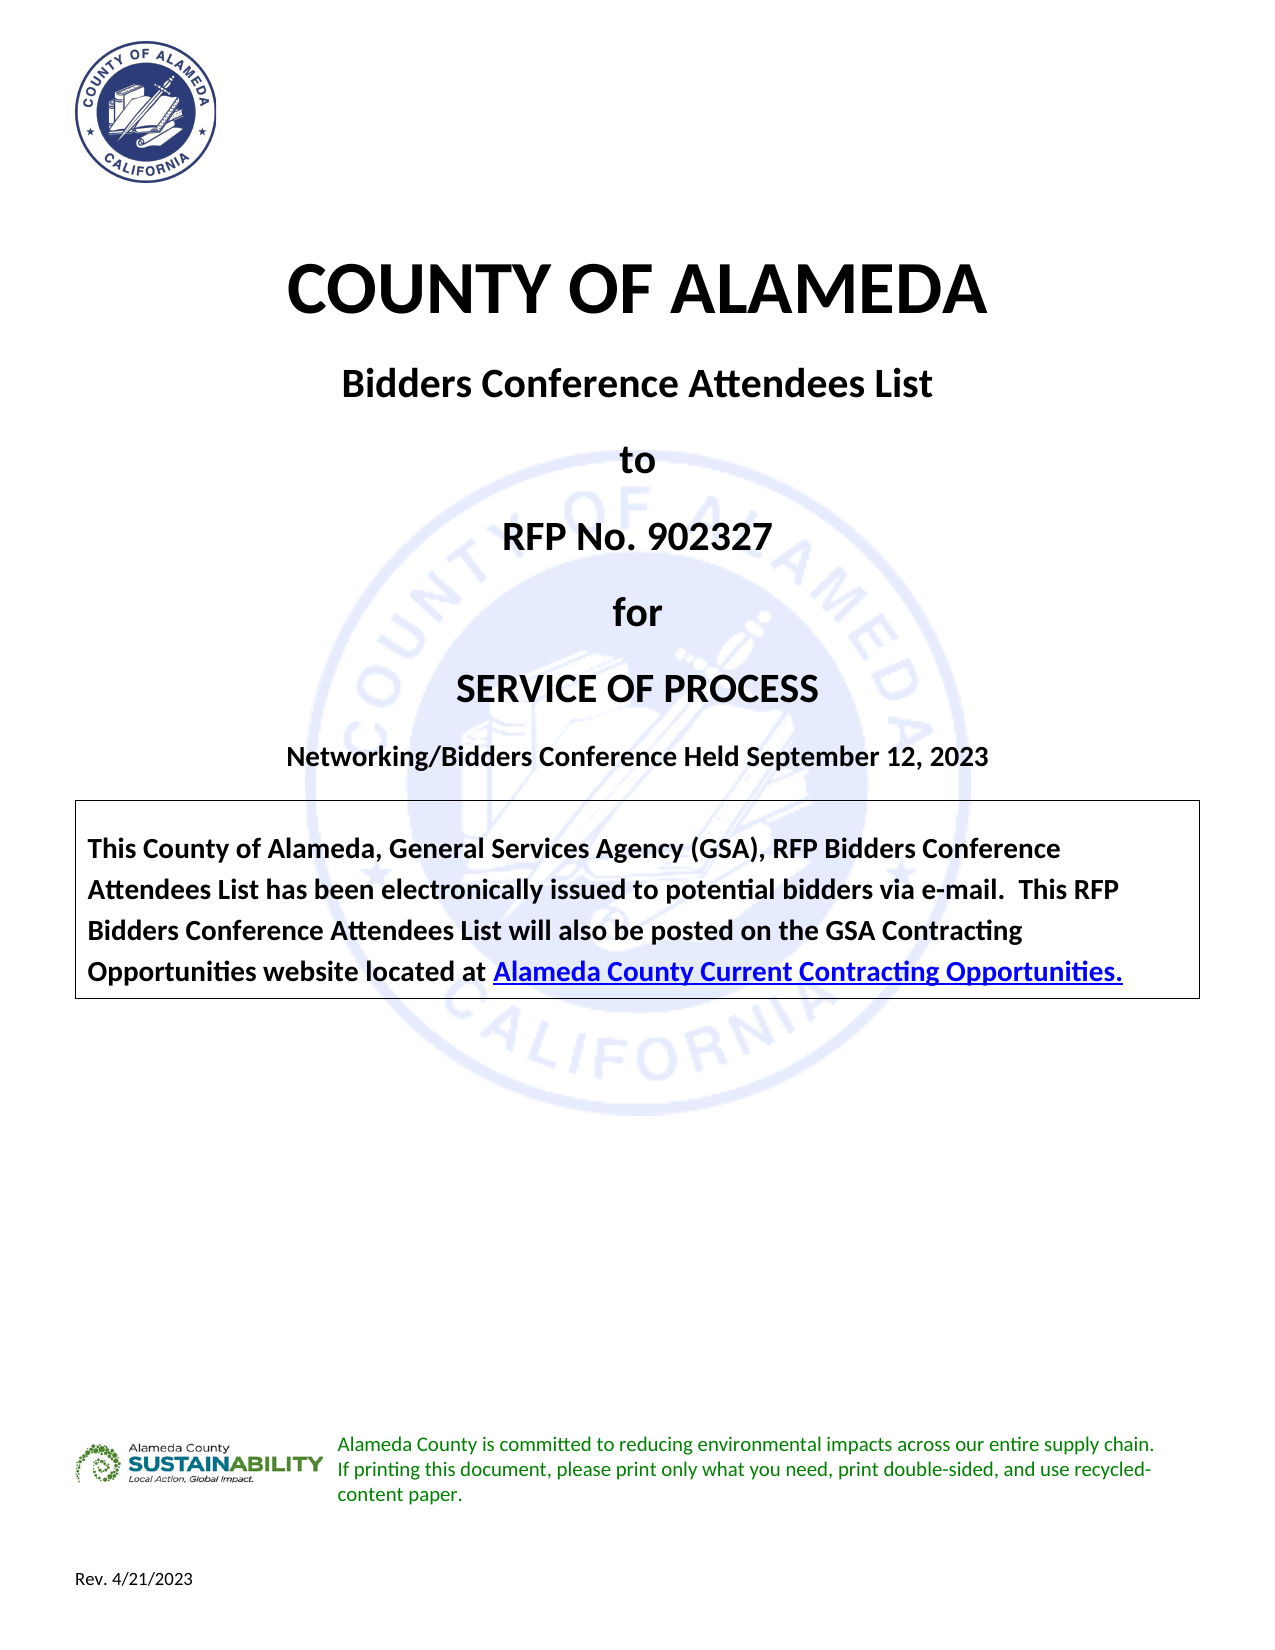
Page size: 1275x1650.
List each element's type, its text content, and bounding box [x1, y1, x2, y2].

text If printing this document, please print only what you need, print double-sided, and use recycled-content paper. [337, 1456, 1200, 1507]
text Networking/Bidders Conference Held September 12, 2023 [75, 738, 1200, 774]
subtitle for [75, 586, 1200, 637]
text Alameda County is committed to reducing environmental impacts across our entire supply chain. [337, 1431, 1200, 1456]
title Bidders Conference Attendees List [75, 357, 1200, 408]
title to [75, 433, 1200, 484]
title COUNTY OF ALAMEDA [75, 240, 1200, 332]
picture [75, 41, 217, 183]
subtitle RFP No. 902327 [75, 510, 1200, 561]
table_header This County of Alameda, General Services Agency (GSA), RFP Bidders Conference Attendees List has been electronically issued to potential bidders via e-mail. This RFP Bidders Conference Attendees List will also be posted on the GSA Contracting Opportunities website located at Alameda County Current Contracting Opportunities. [76, 801, 1199, 998]
text SERVICE OF PROCESS [75, 662, 1200, 713]
picture [74, 1443, 323, 1483]
